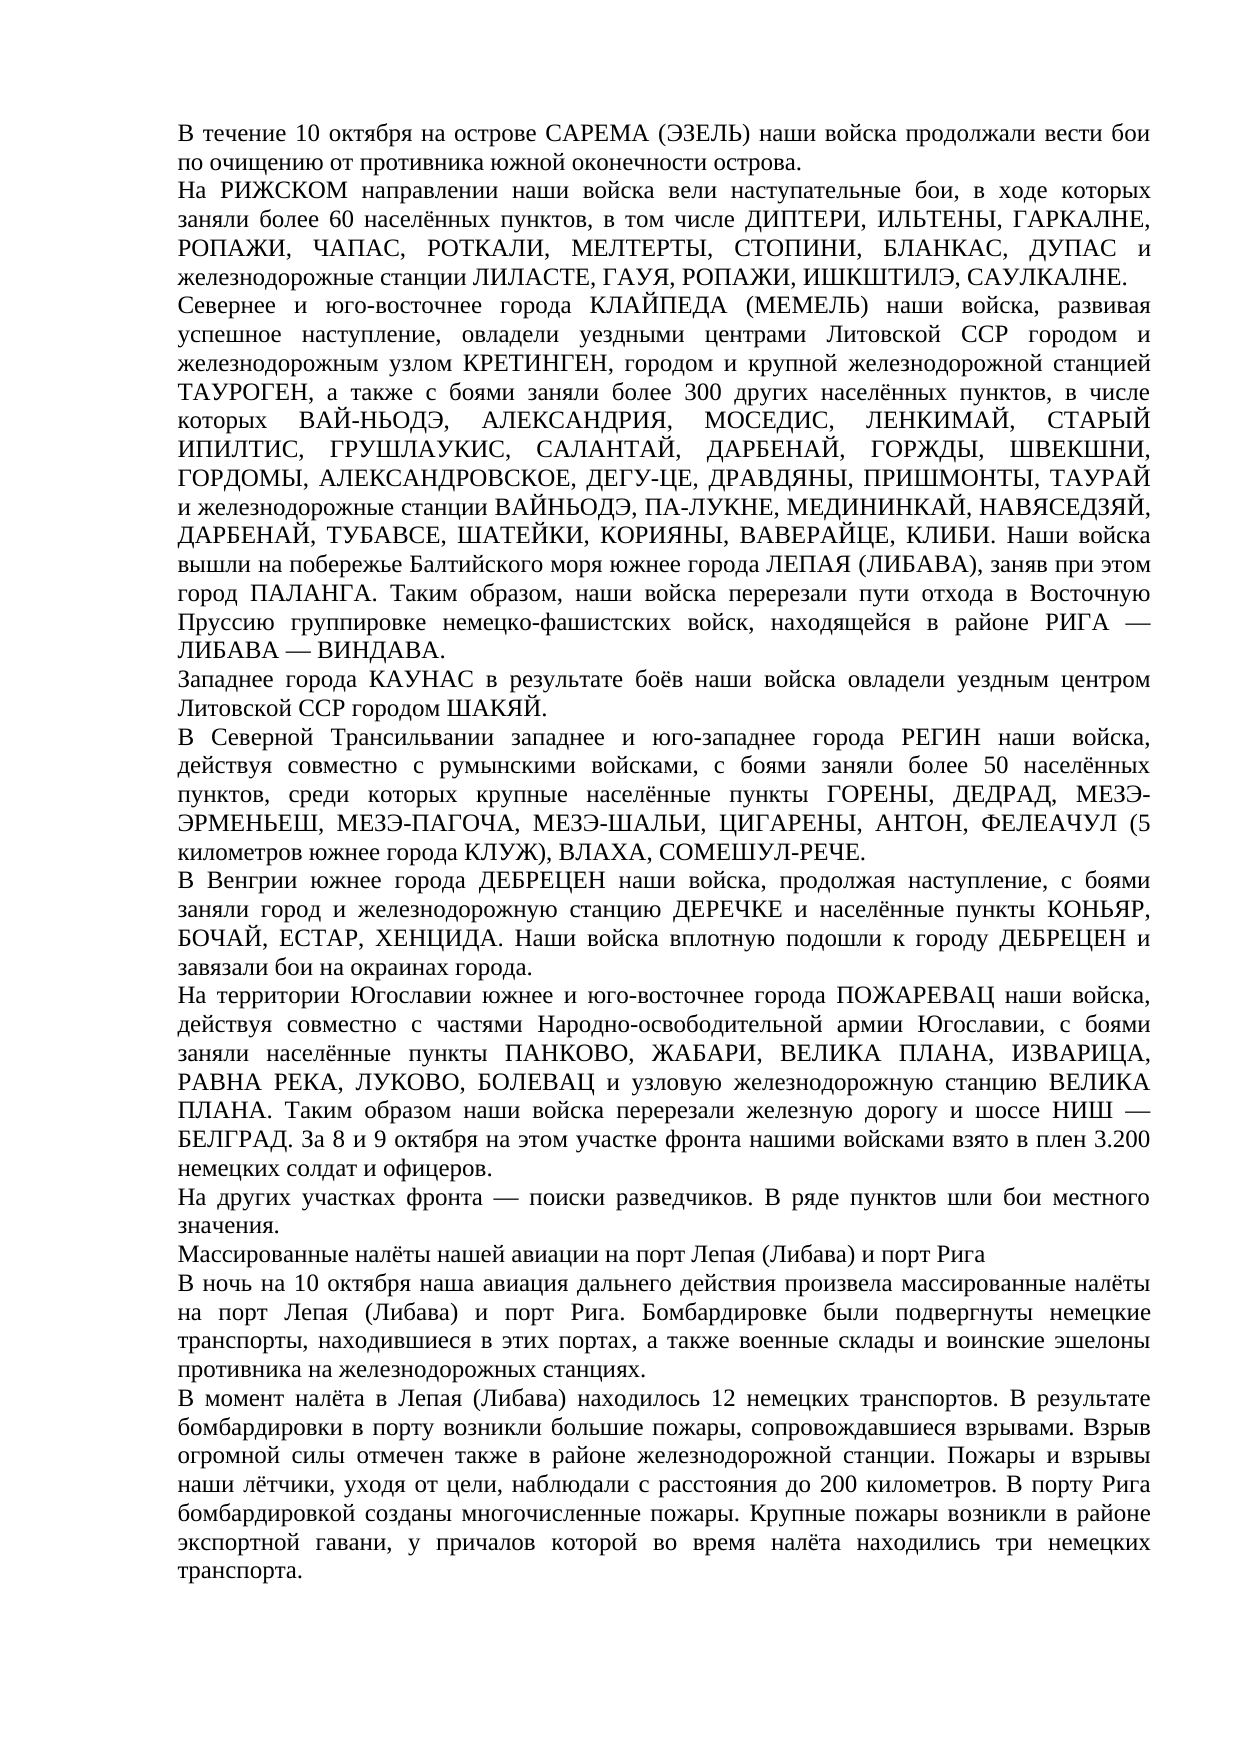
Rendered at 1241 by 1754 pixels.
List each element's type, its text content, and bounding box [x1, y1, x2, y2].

text В ночь на 10 октября наша авиация дальнего действия произвела массированные налёты на порт Лепая (Либава) и порт Рига. Бомбардировке были подвергнуты немецкие транспорты, находившиеся в этих портах, а также военные склады и воинские эшелоны противника на железнодорожных станциях. [177, 1268, 1152, 1383]
text В Северной Трансильвании западнее и юго-западнее города РЕГИН наши войска, действуя совместно с румынскими войсками, с боями заняли более 50 населённых пунктов, среди которых крупные населённые пункты ГОРЕНЫ, ДЕДРАД, МЕЗЭ-ЭРМЕНЬЕШ, МЕЗЭ-ПАГОЧА, МЕЗЭ-ШАЛЬИ, ЦИГАРЕНЫ, АНТОН, ФЕЛЕАЧУЛ (5 километров южнее города КЛУЖ), ВЛАХА, СОМЕШУЛ-РЕЧЕ. [177, 722, 1152, 866]
text В момент налёта в Лепая (Либава) находилось 12 немецких транспортов. В результате бомбардировки в порту возникли большие пожары, сопровождавшиеся взрывами. Взрыв огромной силы отмечен также в районе железнодорожной станции. Пожары и взрывы наши лётчики, уходя от цели, наблюдали с расстояния до 200 километров. В порту Рига бомбардировкой созданы многочисленные пожары. Крупные пожары возникли в районе экспортной гавани, у причалов которой во время налёта находились три немецких транспорта. [177, 1383, 1152, 1584]
text На РИЖСКОМ направлении наши войска вели наступательные бои, в ходе которых заняли более 60 населённых пунктов, в том числе ДИПТЕРИ, ИЛЬТЕНЫ, ГАРКАЛНЕ, РОПАЖИ, ЧАПАС, РОТКАЛИ, МЕЛТЕРТЫ, СТОПИНИ, БЛАНКАС, ДУПАС и железнодорожные станции ЛИЛАСТЕ, ГАУЯ, РОПАЖИ, ИШКШТИЛЭ, САУЛКАЛНЕ. [177, 176, 1152, 291]
text В течение 10 октября на острове САРЕМА (ЭЗЕЛЬ) наши войска продолжали вести бои по очищению от противника южной оконечности острова. [177, 118, 1152, 176]
text Западнее города КАУНАС в результате боёв наши войска овладели уездным центром Литовской ССР городом ШАКЯЙ. [177, 664, 1152, 722]
text Массированные налёты нашей авиации на порт Лепая (Либава) и порт Рига [177, 1239, 1152, 1268]
text На территории Югославии южнее и юго-восточнее города ПОЖАРЕВАЦ наши войска, действуя совместно с частями Народно-освободительной армии Югославии, с боями заняли населённые пункты ПАНКОВО, ЖАБАРИ, ВЕЛИКА ПЛАНА, ИЗВАРИЦА, РАВНА РЕКА, ЛУКОВО, БОЛЕВАЦ и узловую железнодорожную станцию ВЕЛИКА ПЛАНА. Таким образом наши войска перерезали железную дорогу и шоссе НИШ — БЕЛГРАД. За 8 и 9 октября на этом участке фронта нашими войсками взято в плен 3.200 немецких солдат и офицеров. [177, 981, 1152, 1182]
text Севернее и юго-восточнее города КЛАЙПЕДА (МЕМЕЛЬ) наши войска, развивая успешное наступление, овладели уездными центрами Литовской ССР городом и железнодорожным узлом КРЕТИНГЕН, городом и крупной железнодорожной станцией ТАУРОГЕН, а также с боями заняли более 300 других населённых пунктов, в числе которых ВАЙ-НЬОДЭ, АЛЕКСАНДРИЯ, МОСЕДИС, ЛЕНКИМАЙ, СТАРЫЙ ИПИЛТИС, ГРУШЛАУКИС, САЛАНТАЙ, ДАРБЕНАЙ, ГОРЖДЫ, ШВЕКШНИ, ГОРДОМЫ, АЛЕКСАНДРОВСКОЕ, ДЕГУ-ЦЕ, ДРАВДЯНЫ, ПРИШМОНТЫ, ТАУРАЙ и железнодорожные станции ВАЙНЬОДЭ, ПА-ЛУКНЕ, МЕДИНИНКАЙ, НАВЯСЕДЗЯЙ, ДАРБЕНАЙ, ТУБАВСЕ, ШАТЕЙКИ, КОРИЯНЫ, ВАВЕРАЙЦЕ, КЛИБИ. Наши войска вышли на побережье Балтийского моря южнее города ЛЕПАЯ (ЛИБАВА), заняв при этом город ПАЛАНГА. Таким образом, наши войска перерезали пути отхода в Восточную Пруссию группировке немецко-фашистских войск, находящейся в районе РИГА — ЛИБАВА — ВИНДАВА. [177, 291, 1152, 664]
text На других участках фронта — поиски разведчиков. В ряде пунктов шли бои местного значения. [177, 1182, 1152, 1239]
text В Венгрии южнее города ДЕБРЕЦЕН наши войска, продолжая наступление, с боями заняли город и железнодорожную станцию ДЕРЕЧКЕ и населённые пункты КОНЬЯР, БОЧАЙ, ЕСТАР, ХЕНЦИДА. Наши войска вплотную подошли к городу ДЕБРЕЦЕН и завязали бои на окраинах города. [177, 866, 1152, 981]
